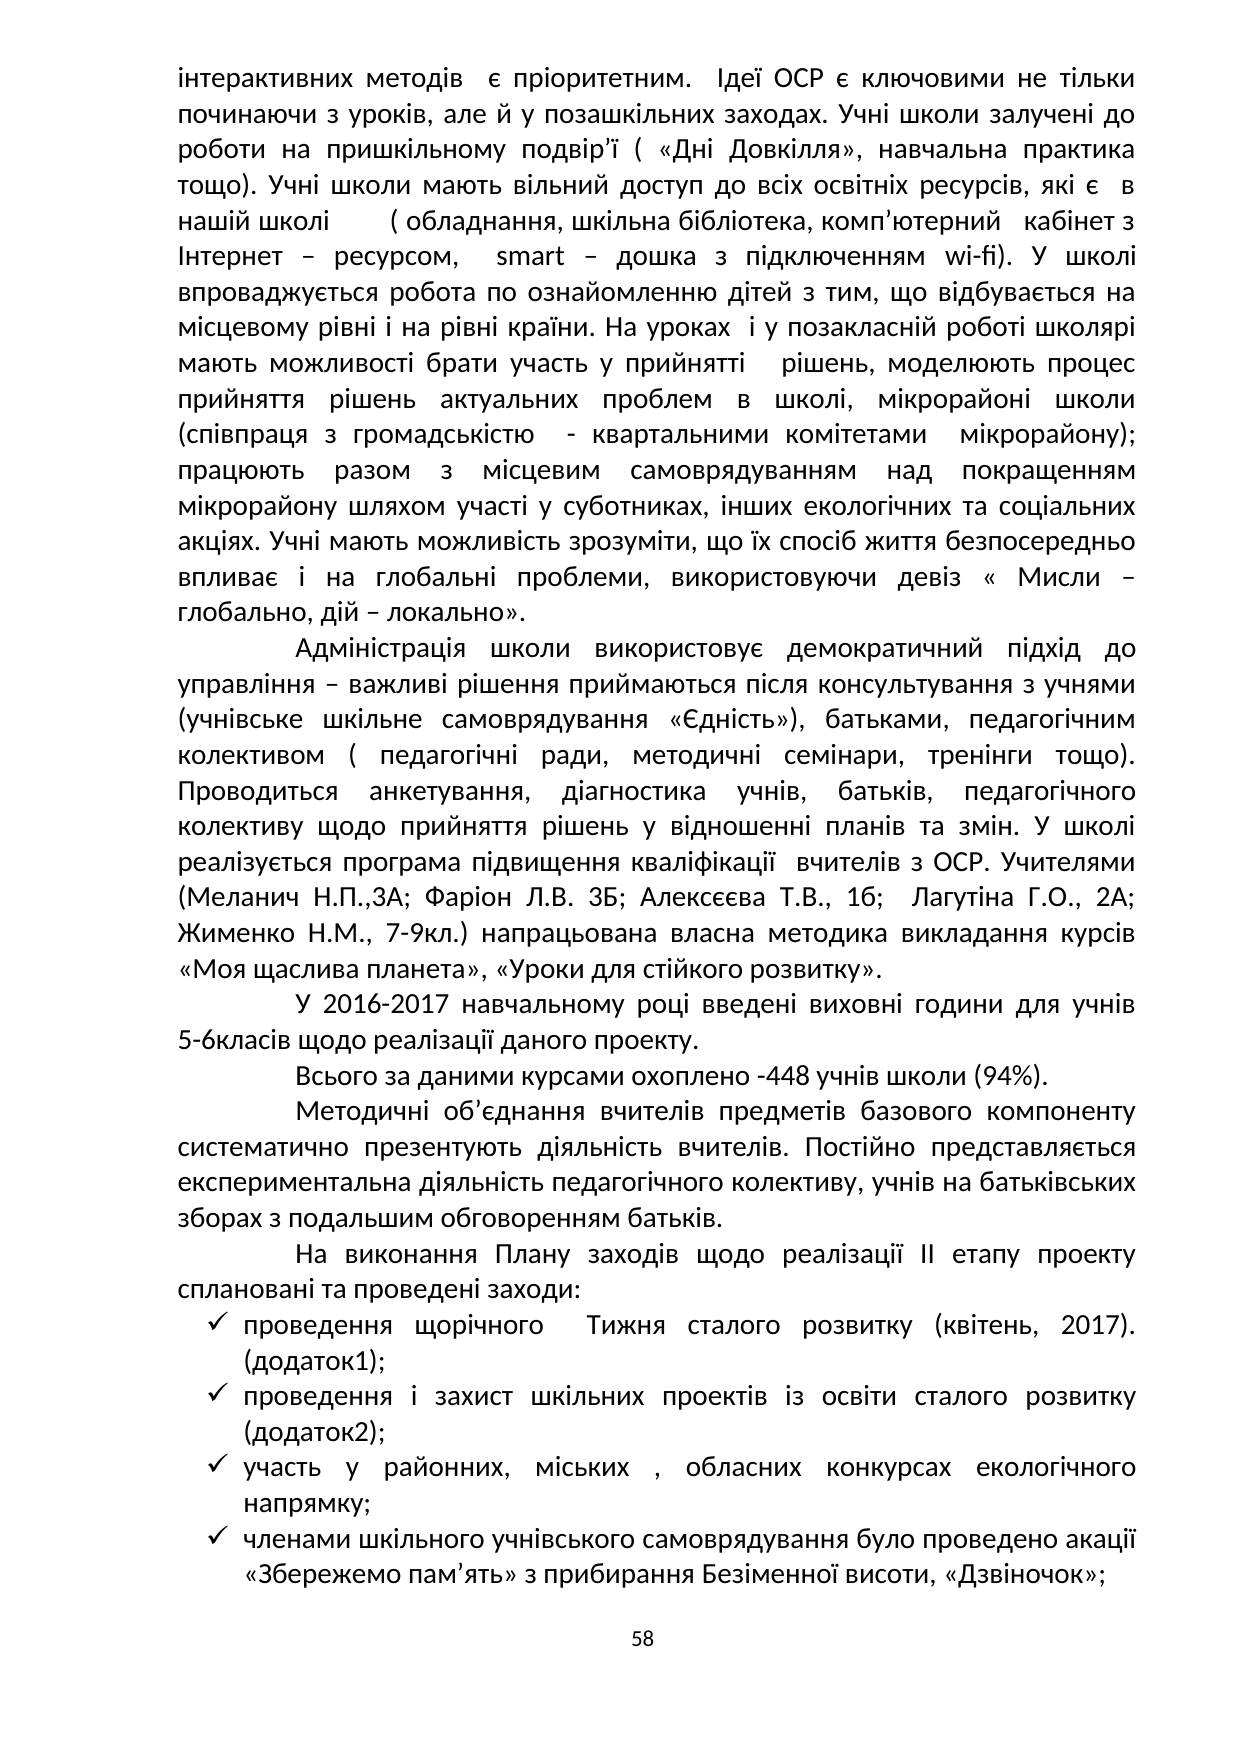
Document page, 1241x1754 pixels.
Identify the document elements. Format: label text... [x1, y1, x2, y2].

text У 2016-2017 навчальному році введені виховні години для учнів 5-6класів щодо реалізації даного проекту. [162, 985, 1137, 1057]
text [162, 59, 1137, 629]
text Всього за даними курсами охоплено -448 учнів школи (94%). [162, 1057, 1137, 1092]
list участь у районних, міських , обласних конкурсах екологічного напрямку; [206, 1448, 1137, 1520]
list проведення щорічного Тижня сталого розвитку (квітень, 2017). (додаток1); [206, 1306, 1137, 1377]
text Адміністрація школи використовує демократичний підхід до управління – важливі рішення приймаються після консультування з учнями (учнівське шкільне самоврядування «Єдність»), батьками, педагогічним колективом ( педагогічні ради, методичні семінари, тренінги тощо). Проводиться анкетування, діагностика учнів, батьків, педагогічного колективу щодо прийняття рішень у відношенні планів та змін. У школі реалізується програма підвищення кваліфікації вчителів з ОСР. Учителями (Меланич Н.П.,3А; Фаріон Л.В. 3Б; Алексєєва Т.В., 1б; Лагутіна Г.О., 2А; Жименко Н.М., 7-9кл.) напрацьована власна методика викладання курсів «Моя щаслива планета», «Уроки для стійкого розвитку». [162, 629, 1137, 985]
list членами шкільного учнівського самоврядування було проведено акації «Збережемо пам’ять» з прибирання Безіменної висоти, «Дзвіночок»; [206, 1520, 1137, 1591]
text Методичні об’єднання вчителів предметів базового компоненту систематично презентують діяльність вчителів. Постійно представляється експериментальна діяльність педагогічного колективу, учнів на батьківських зборах з подальшим обговоренням батьків. [162, 1092, 1137, 1235]
list проведення і захист шкільних проектів із освіти сталого розвитку (додаток2); [206, 1377, 1137, 1448]
text На виконання Плану заходів щодо реалізації ІІ етапу проекту сплановані та проведені заходи: [162, 1235, 1137, 1306]
